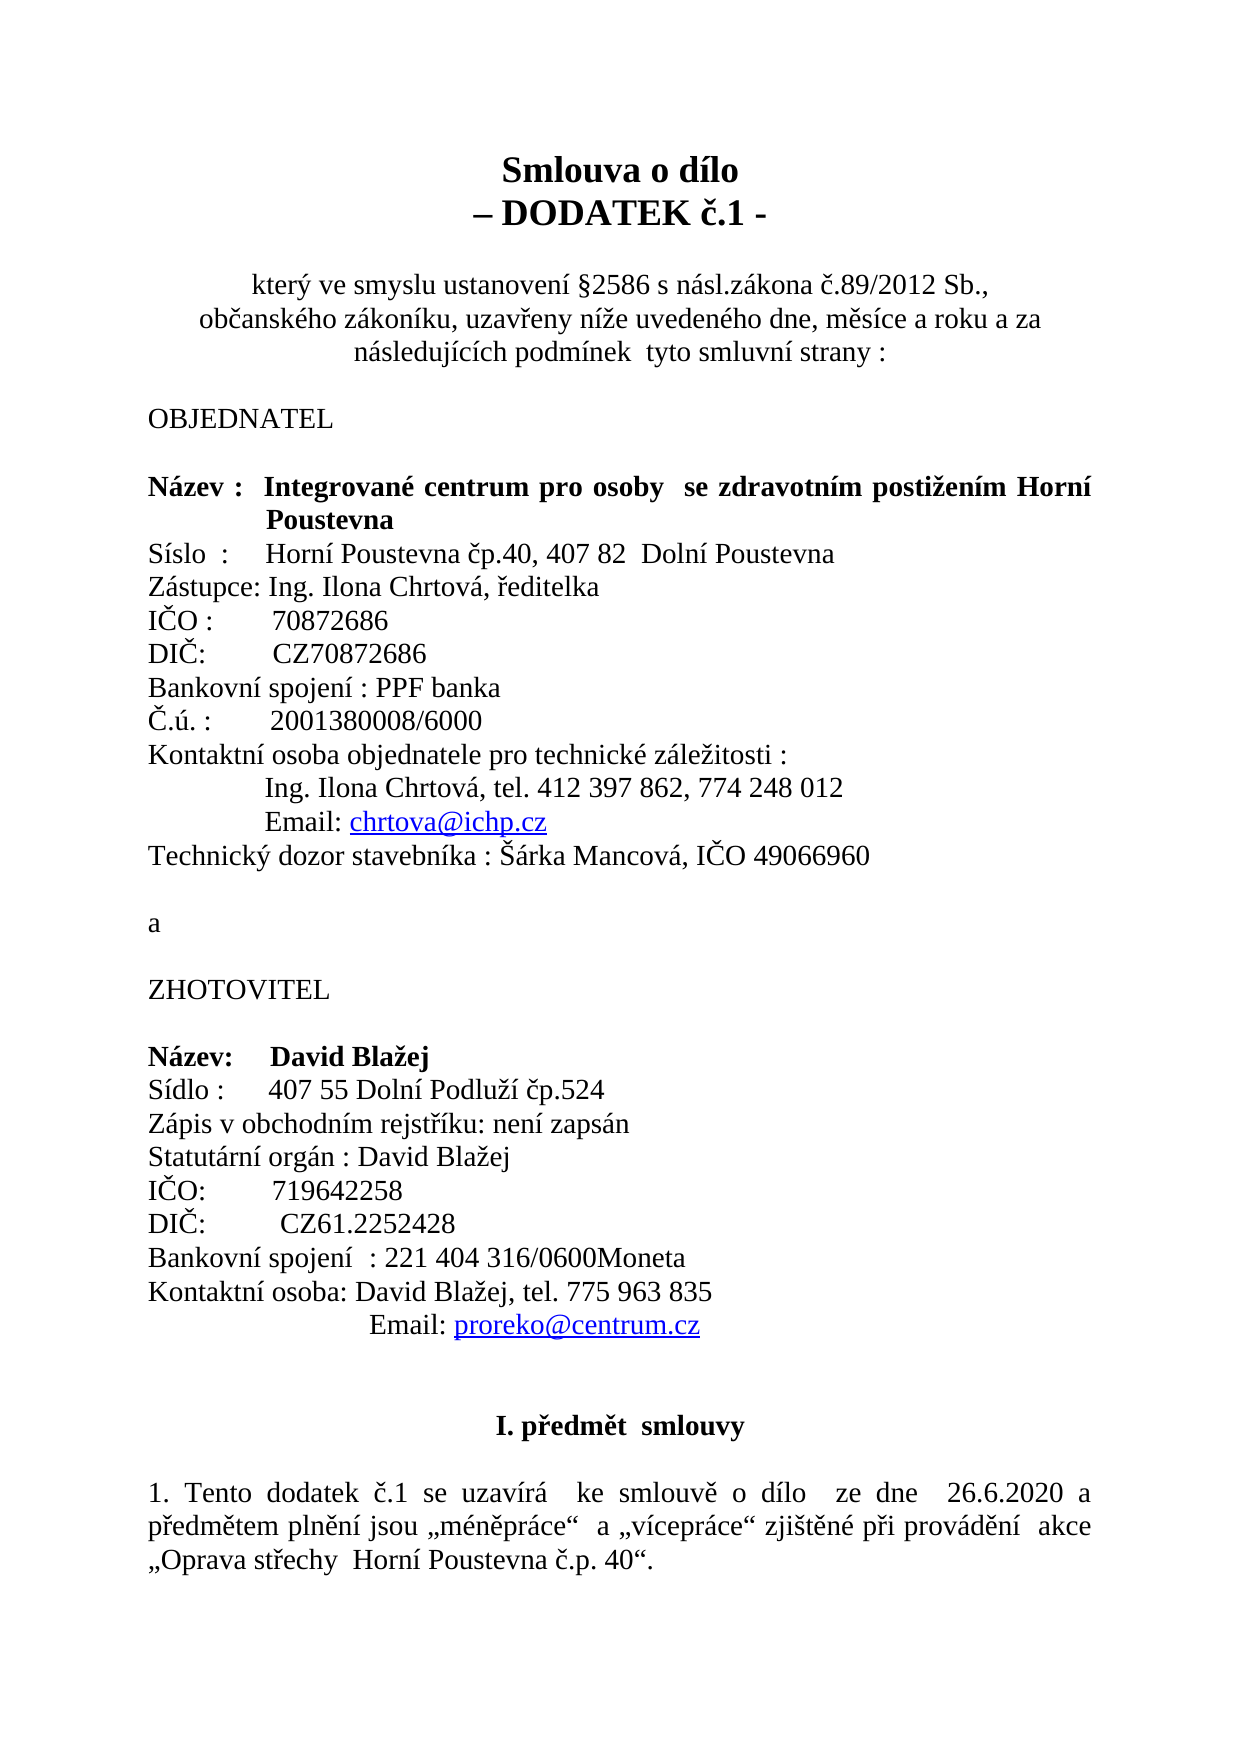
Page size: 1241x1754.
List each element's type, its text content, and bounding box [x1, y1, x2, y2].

text Č.ú. : 2001380008/6000 [148, 703, 1093, 737]
text Email: proreko@centrum.cz [148, 1307, 1093, 1341]
text DIČ: CZ70872686 [148, 636, 1093, 670]
text Smlouva o dílo [148, 148, 1093, 191]
text Bankovní spojení : 221 404 316/0600Moneta [148, 1240, 1093, 1274]
text Technický dozor stavebníka : Šárka Mancová, IČO 49066960 [148, 838, 1093, 871]
text a [148, 905, 1093, 938]
text Ing. Ilona Chrtová, tel. 412 397 862, 774 248 012 [148, 771, 1093, 804]
text ZHOTOVITEL [148, 972, 1093, 1005]
text Název: David Blažej [148, 1039, 1093, 1072]
text DIČ: CZ61.2252428 [148, 1207, 1093, 1240]
text Název : Integrované centrum pro osoby se zdravotním postižením Horní Poustevna [148, 469, 1093, 536]
text 1. Tento dodatek č.1 se uzavírá ke smlouvě o dílo ze dne 26.6.2020 a předmětem plnění jsou „méněpráce“ a „vícepráce“ zjištěné při provádění akce „Oprava střechy Horní Poustevna č.p. 40“. [148, 1475, 1093, 1576]
text Email: chrtova@ichp.cz [148, 804, 1093, 838]
text I. předmět smlouvy [148, 1408, 1093, 1441]
text Kontaktní osoba objednatele pro technické záležitosti : [148, 737, 1093, 771]
text – DODATEK č.1 - [148, 191, 1093, 234]
text Statutární orgán : David Blažej [148, 1139, 1093, 1173]
text Bankovní spojení : PPF banka [148, 670, 1093, 703]
text IČO : 70872686 [148, 603, 1093, 636]
text který ve smyslu ustanovení §2586 s násl.zákona č.89/2012 Sb., [148, 267, 1093, 301]
text OBJEDNATEL [148, 402, 1093, 435]
text Síslo : Horní Poustevna čp.40, 407 82 Dolní Poustevna [148, 536, 1093, 569]
text Zástupce: Ing. Ilona Chrtová, ředitelka [148, 569, 1093, 603]
text Zápis v obchodním rejstříku: není zapsán [148, 1106, 1093, 1139]
text IČO: 719642258 [148, 1173, 1093, 1207]
text občanského zákoníku, uzavřeny níže uvedeného dne, měsíce a roku a za následujících podmínek tyto smluvní strany : [148, 301, 1093, 368]
text Kontaktní osoba: David Blažej, tel. 775 963 835 [148, 1274, 1093, 1307]
text Sídlo : 407 55 Dolní Podluží čp.524 [148, 1072, 1093, 1106]
